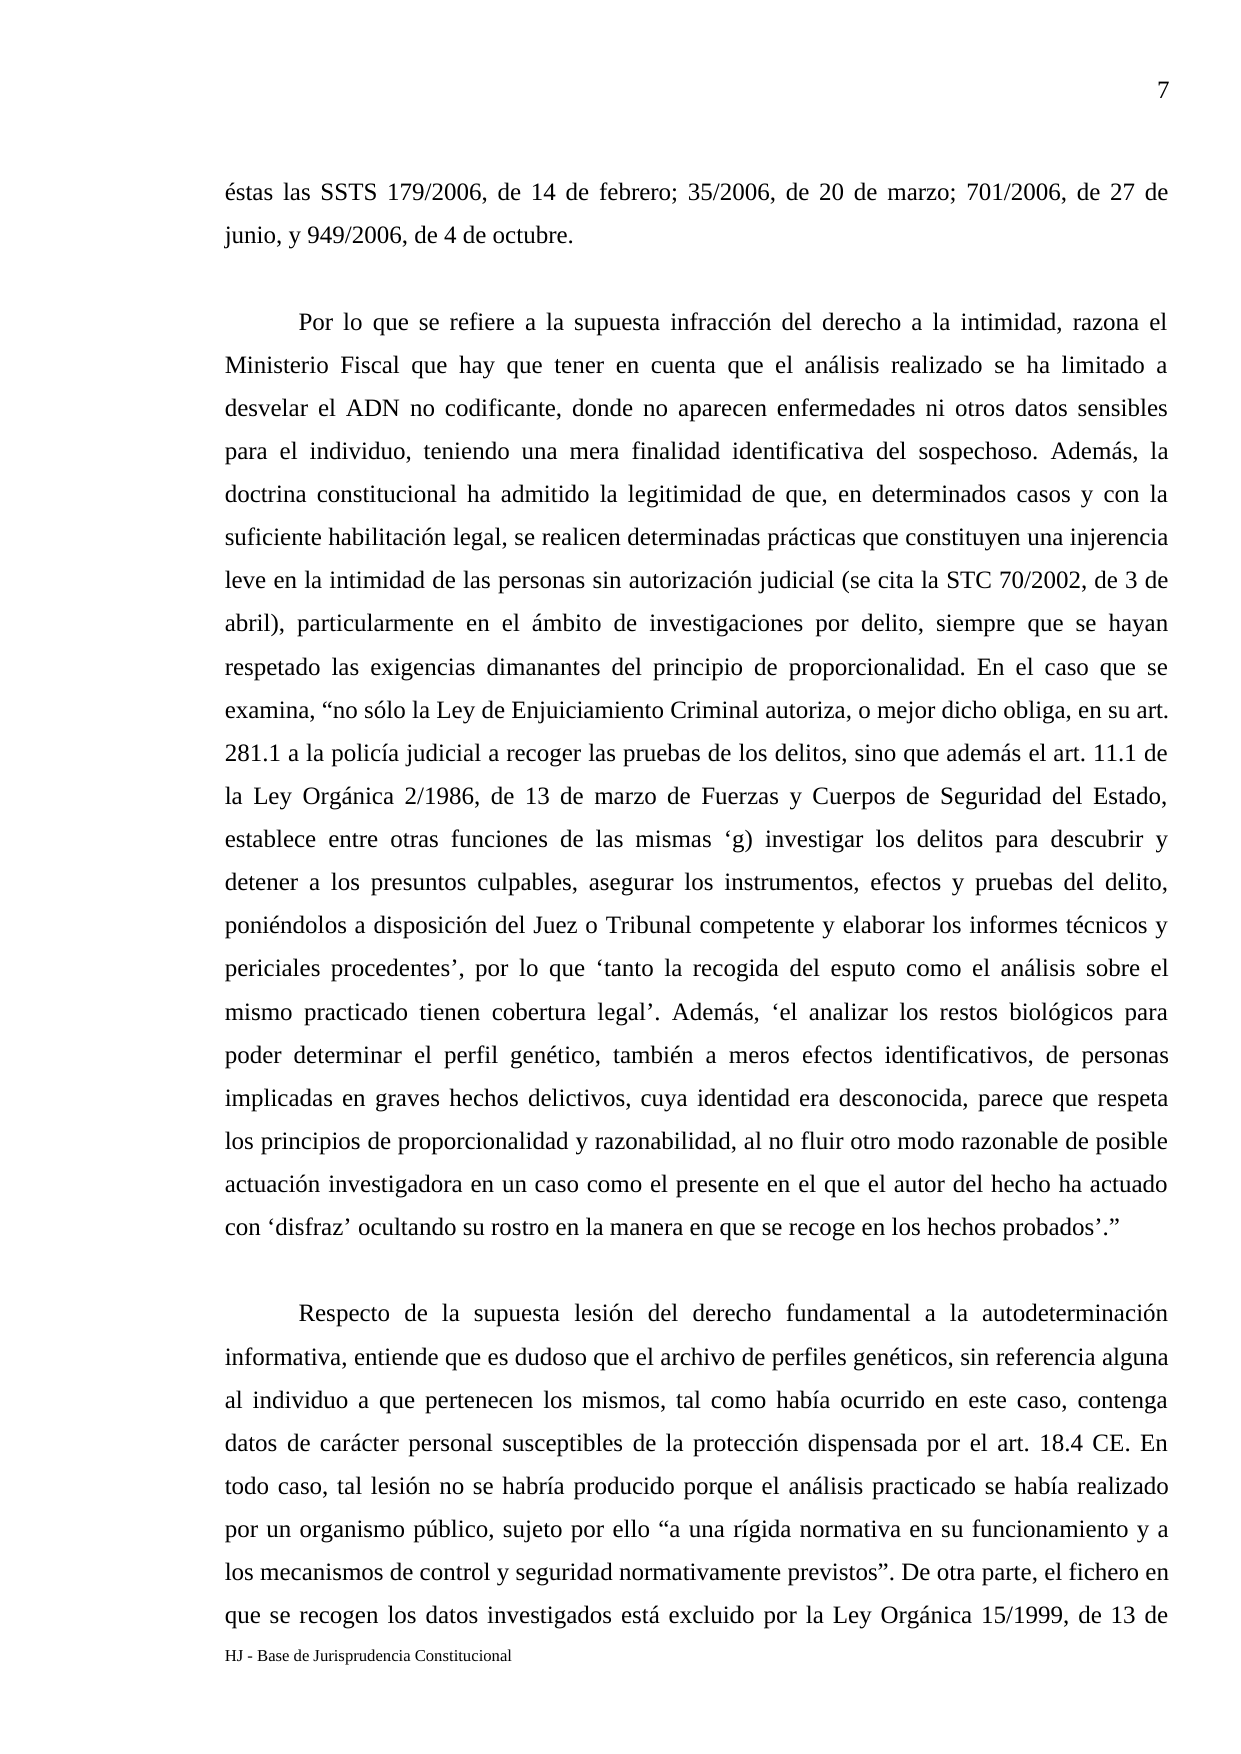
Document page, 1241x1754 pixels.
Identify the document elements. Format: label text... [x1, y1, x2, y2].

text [224, 177, 1169, 249]
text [224, 1298, 1169, 1629]
text Por lo que se refiere a la supuesta infracción del derecho a la intimidad, razona el Ministerio Fiscal que hay que tener en cuenta que el análisis realizado se ha limitado a desvelar el ADN no codificante, donde no aparecen enfermedades ni otros datos sensibles para el individuo, teniendo una mera finalidad identificativa del sospechoso. Además, la doctrina constitucional ha admitido la legitimidad de que, en determinados casos y con la suficiente habilitación legal, se realicen determinadas prácticas que constituyen una injerencia leve en la intimidad de las personas sin autorización judicial (se cita la STC 70/2002, de 3 de abril), particularmente en el ámbito de investigaciones por delito, siempre que se hayan respetado las exigencias dimanantes del principio de proporcionalidad. En el caso que se examina, “no sólo la Ley de Enjuiciamiento Criminal autoriza, o mejor dicho obliga, en su art. 281.1 a la policía judicial a recoger las pruebas de los delitos, sino que además el art. 11.1 de la Ley Orgánica 2/1986, de 13 de marzo de Fuerzas y Cuerpos de Seguridad del Estado, establece entre otras funciones de las mismas ‘g) investigar los delitos para descubrir y detener a los presuntos culpables, asegurar los instrumentos, efectos y pruebas del delito, poniéndolos a disposición del Juez o Tribunal competente y elaborar los informes técnicos y periciales procedentes’, por lo que ‘tanto la recogida del esputo como el análisis sobre el mismo practicado tienen cobertura legal’. Además, ‘el analizar los restos biológicos para poder determinar el perfil genético, también a meros efectos identificativos, de personas implicadas en graves hechos delictivos, cuya identidad era desconocida, parece que respeta los principios de proporcionalidad y razonabilidad, al no fluir otro modo razonable de posible actuación investigadora en un caso como el presente en el que el autor del hecho ha actuado con ‘disfraz’ ocultando su rostro en la manera en que se recoge en los hechos probados’.” [224, 307, 1169, 1241]
